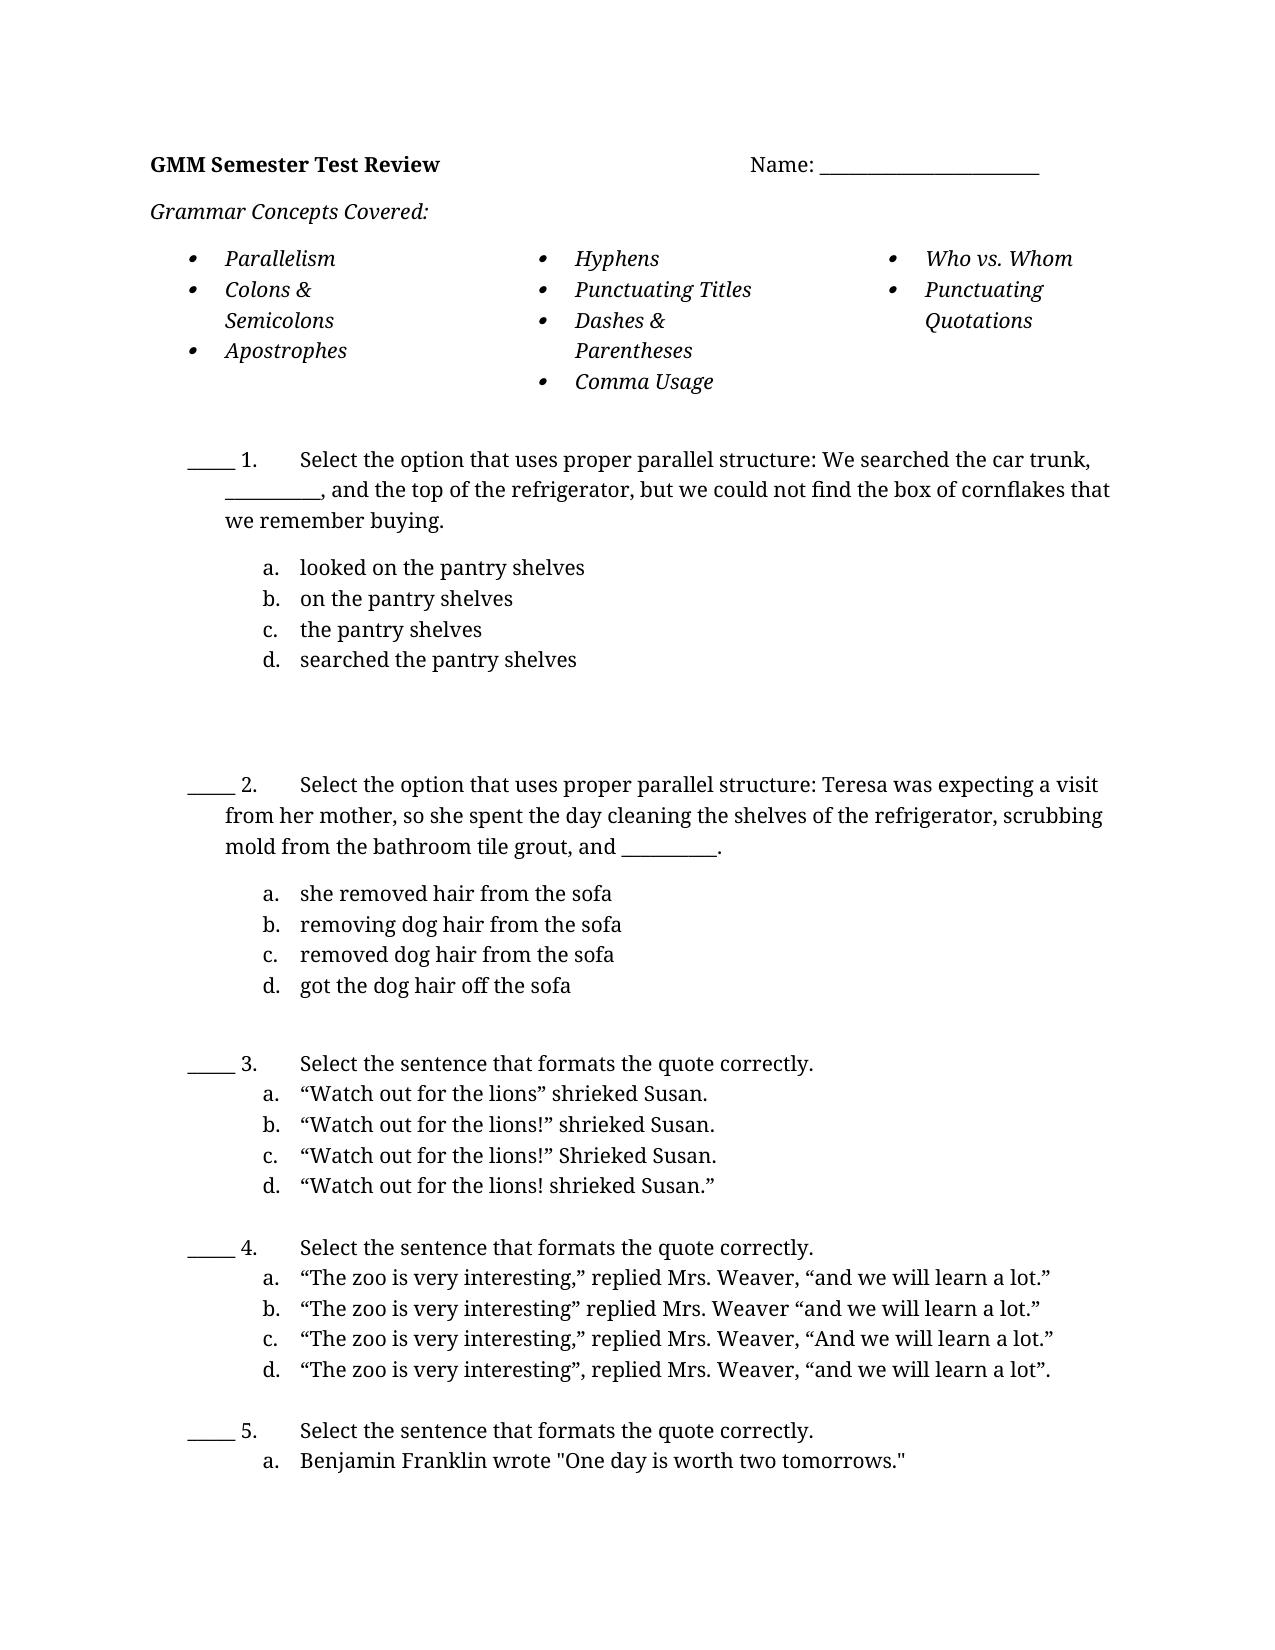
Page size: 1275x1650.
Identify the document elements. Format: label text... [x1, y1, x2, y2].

text GMM Semester Test Review Name: _______________________ [150, 150, 1125, 178]
list removing dog hair from the sofa [262, 910, 1125, 938]
text Grammar Concepts Covered: [150, 197, 1125, 226]
list “Watch out for the lions! shrieked Susan.” [262, 1171, 1125, 1200]
list Parallelism [187, 244, 425, 273]
list “Watch out for the lions” shrieked Susan. [262, 1079, 1125, 1108]
list “The zoo is very interesting,” replied Mrs. Weaver, “and we will learn a lot.” [262, 1263, 1125, 1292]
list Apostrophes [187, 336, 425, 365]
list Hyphens [537, 244, 775, 273]
list got the dog hair off the sofa [262, 971, 1125, 999]
list looked on the pantry shelves [262, 553, 1125, 582]
list Punctuating Quotations [887, 275, 1125, 334]
list removed dog hair from the sofa [262, 940, 1125, 969]
list Punctuating Titles [537, 275, 775, 304]
list Select the option that uses proper parallel structure: Teresa was expecting a visit from her mother, so she spent the day cleaning the shelves of the refrigerator, scrubbing mold from the bathroom tile grout, and __________. [187, 771, 1125, 860]
list “The zoo is very interesting”, replied Mrs. Weaver, “and we will learn a lot”. [262, 1355, 1125, 1414]
list “The zoo is very interesting” replied Mrs. Weaver “and we will learn a lot.” [262, 1294, 1125, 1322]
list Select the sentence that formats the quote correctly. [187, 1049, 1125, 1077]
list on the pantry shelves [262, 584, 1125, 613]
list she removed hair from the sofa [262, 879, 1125, 908]
list Select the sentence that formats the quote correctly. [187, 1416, 1125, 1444]
list “Watch out for the lions!” Shrieked Susan. [262, 1141, 1125, 1169]
list Select the option that uses proper parallel structure: We searched the car trunk, __________, and the top of the refrigerator, but we could not find the box of cornflakes that we remember buying. [187, 445, 1125, 535]
list searched the pantry shelves [262, 645, 1125, 674]
list Comma Usage [537, 367, 775, 396]
list Who vs. Whom [887, 244, 1125, 273]
list the pantry shelves [262, 615, 1125, 643]
list “Watch out for the lions!” shrieked Susan. [262, 1110, 1125, 1139]
list “The zoo is very interesting,” replied Mrs. Weaver, “And we will learn a lot.” [262, 1324, 1125, 1353]
list Dashes & Parentheses [537, 306, 775, 365]
list Benjamin Franklin wrote "One day is worth two tomorrows." [262, 1447, 1125, 1475]
list Colons & Semicolons [187, 275, 425, 334]
list Select the sentence that formats the quote correctly. [187, 1233, 1125, 1261]
